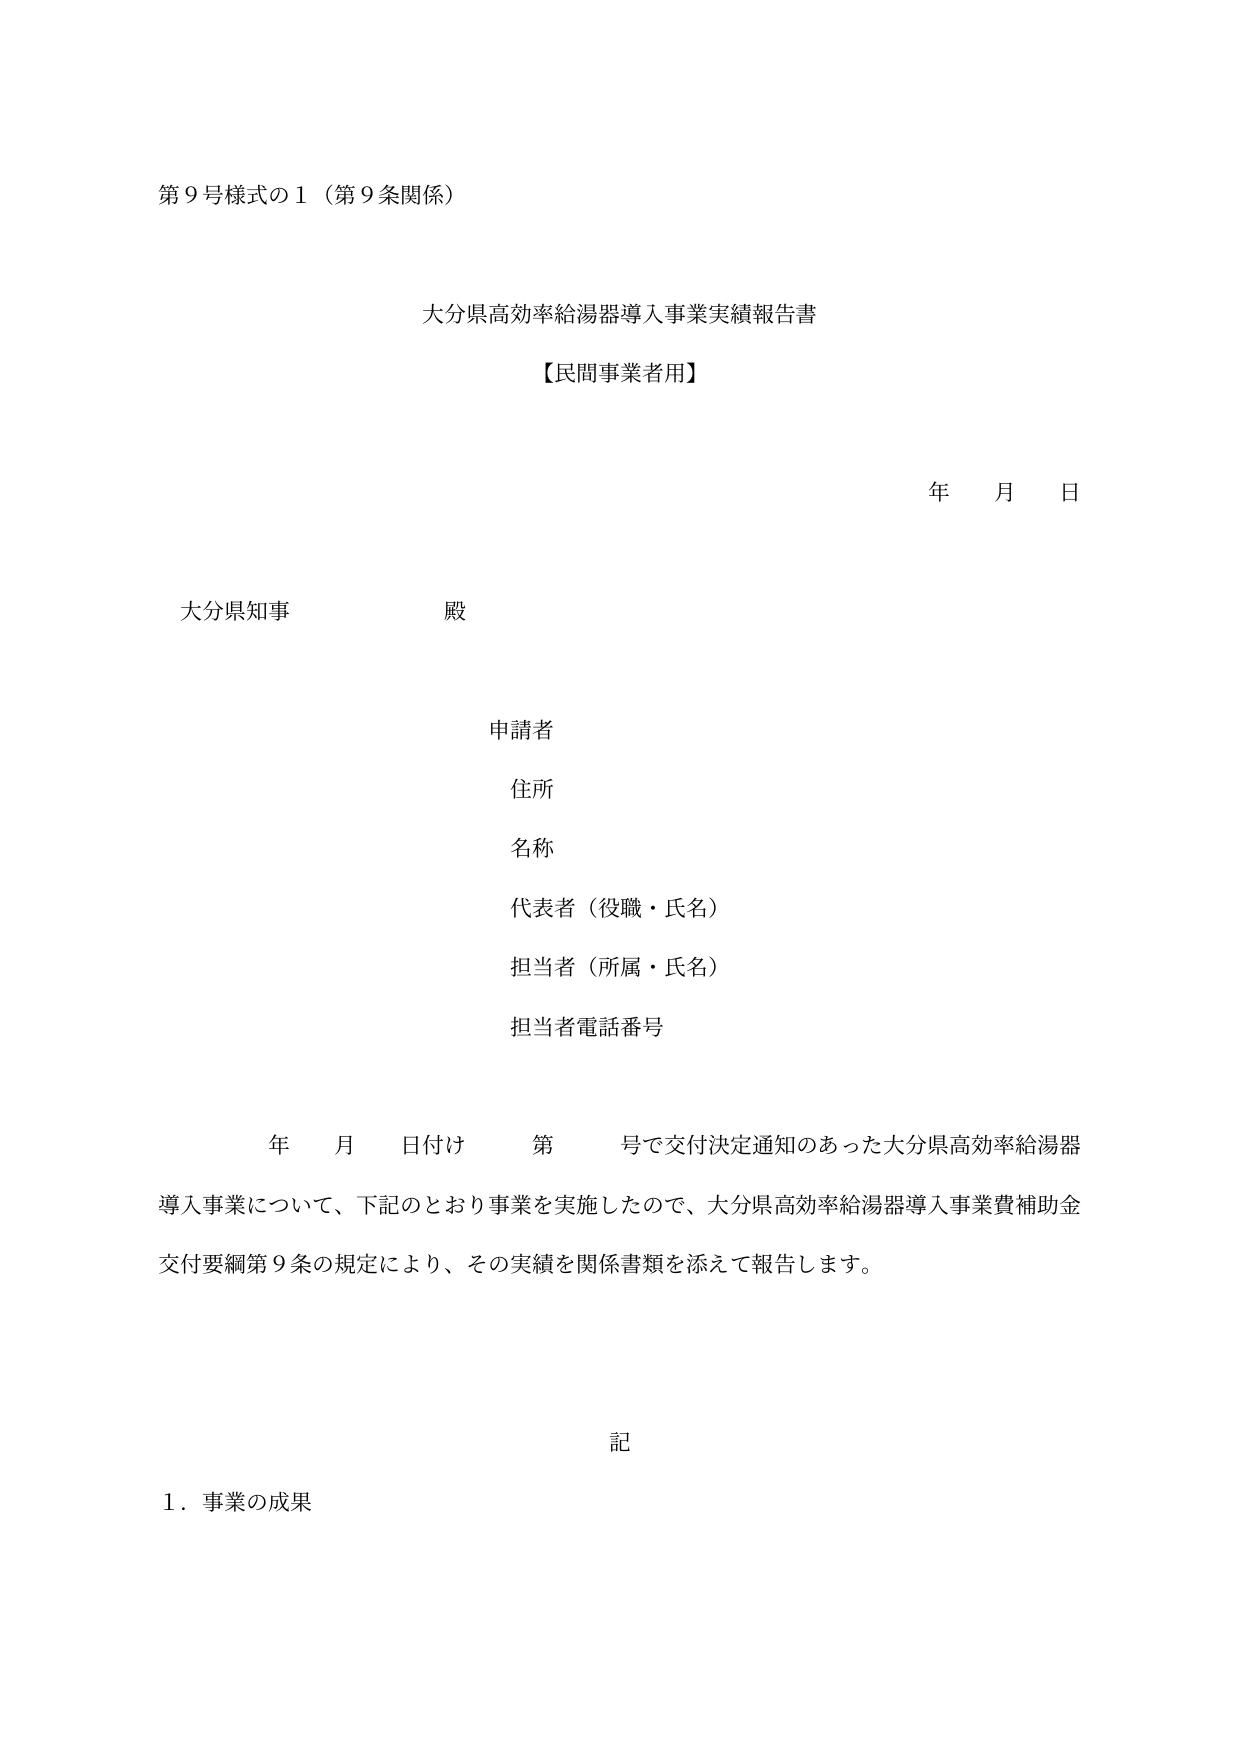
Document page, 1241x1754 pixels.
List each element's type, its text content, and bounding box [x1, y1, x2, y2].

text 年 月 日 [158, 461, 1082, 521]
text 大分県高効率給湯器導入事業実績報告書 [158, 283, 1082, 343]
text 【民間事業者用】 [158, 343, 1082, 402]
text 第９号様式の１（第９条関係） [158, 164, 1082, 224]
text 名称 [158, 818, 1082, 877]
text 大分県知事 殿 [158, 580, 1082, 639]
text 記 [158, 1411, 1082, 1471]
text 代表者（役職・氏名） [158, 877, 1082, 936]
text １．事業の成果 [158, 1471, 1082, 1530]
text 年 月 日付け 第 号で交付決定通知のあった大分県高効率給湯器導入事業について、下記のとおり事業を実施したので、大分県高効率給湯器導入事業費補助金交付要綱第９条の規定により、その実績を関係書類を添えて報告します。 [158, 1114, 1082, 1293]
text 担当者電話番号 [158, 996, 1082, 1055]
text 申請者 [158, 699, 1082, 758]
text 住所 [158, 758, 1082, 818]
text 担当者（所属・氏名） [158, 936, 1082, 996]
